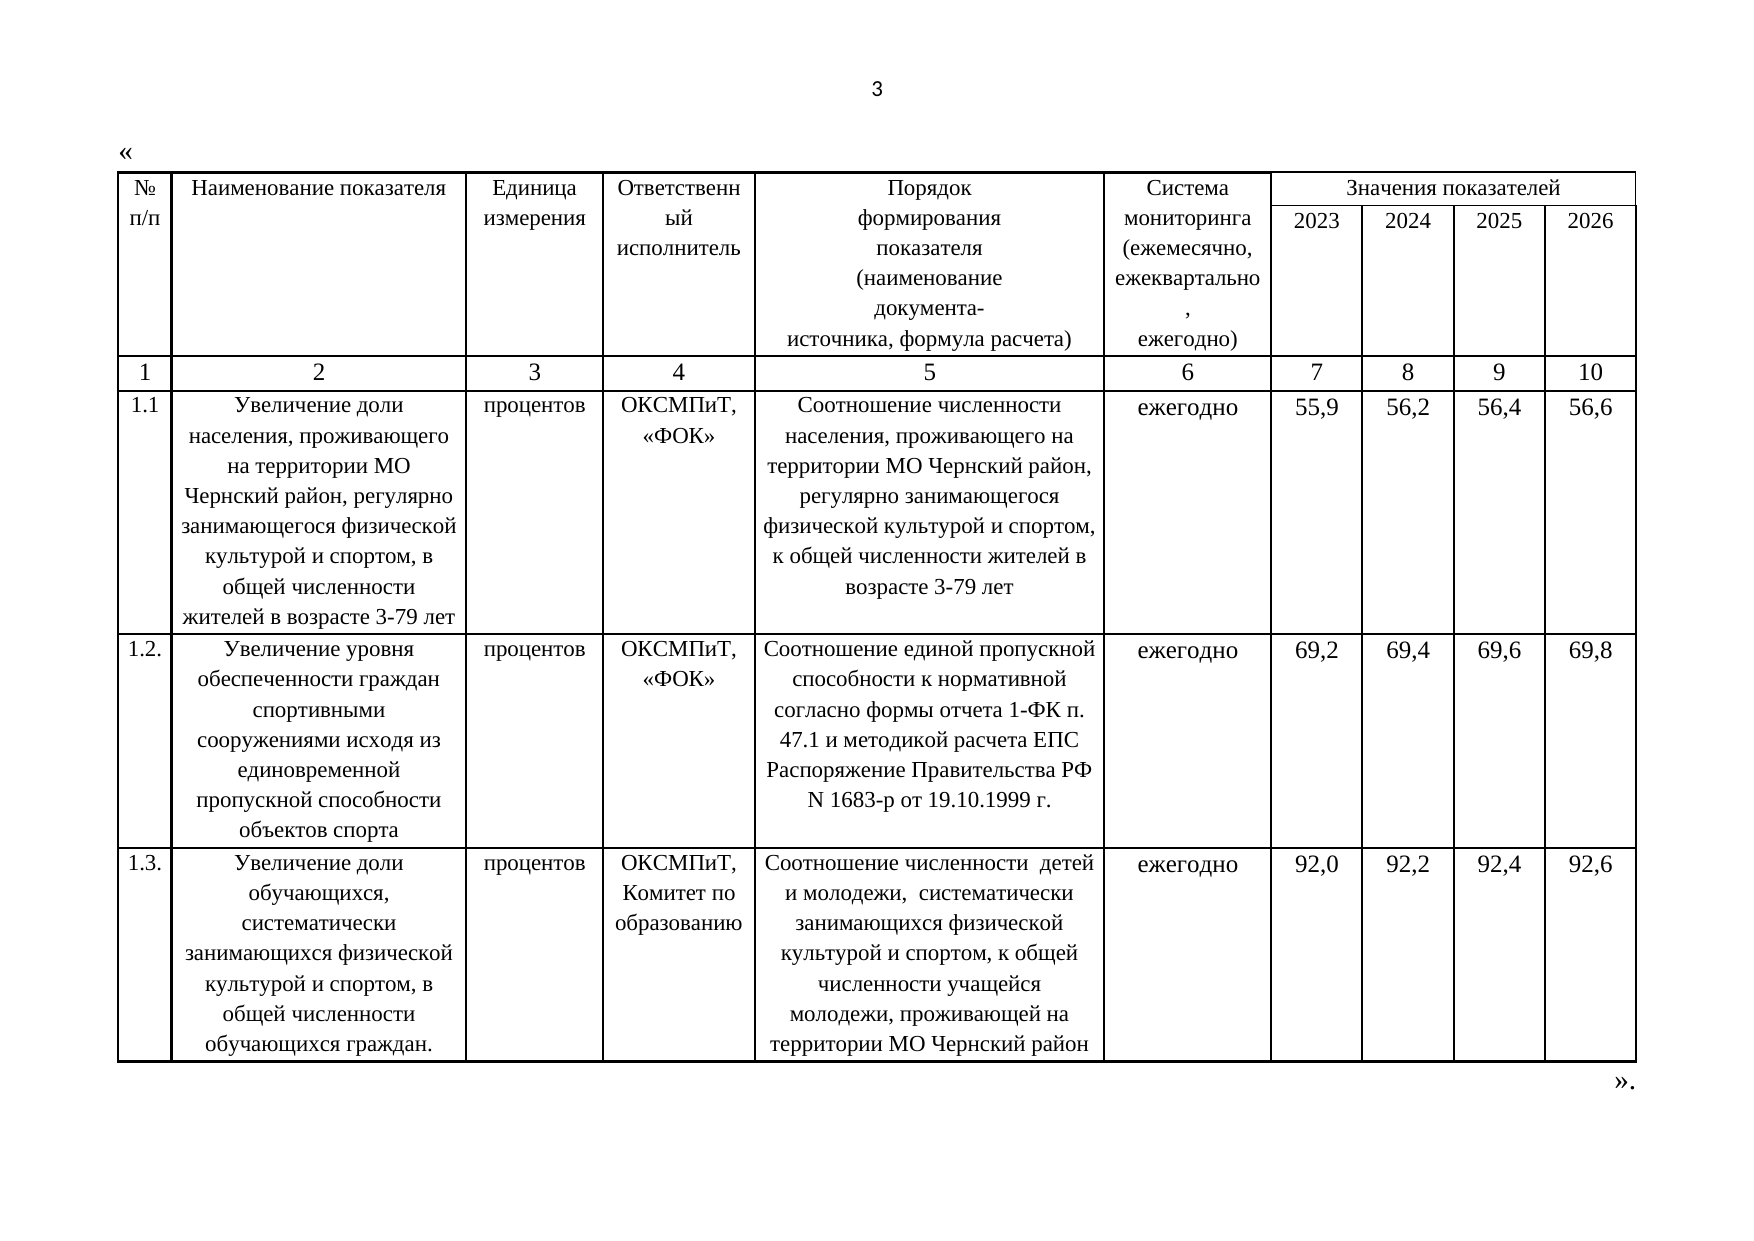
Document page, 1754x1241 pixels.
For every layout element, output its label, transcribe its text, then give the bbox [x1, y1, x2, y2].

table_cell 56,2 [1363, 392, 1453, 633]
table_cell 69,2 [1272, 635, 1361, 847]
table_cell 2024 [1363, 206, 1453, 355]
table_cell 7 [1272, 357, 1361, 389]
table_cell 10 [1546, 357, 1635, 389]
table_cell 2026 [1546, 206, 1635, 355]
table_header Система мониторинга (ежемесячно, ежеквартально, ежегодно) [1105, 174, 1270, 355]
table_cell 3 [467, 357, 602, 389]
table_cell Соотношение единой пропускной способности к нормативной согласно формы отчета 1-ФК п. 47.1 и методикой расчета ЕПС Распоряжение Правительства РФ N 1683-р от 19.10.1999 г. [756, 635, 1103, 847]
table_header Ответственный исполнитель [604, 174, 754, 355]
table_header Наименование показателя [173, 174, 465, 355]
table_cell Соотношение численности детей и молодежи, систематически занимающихся физической культурой и спортом, к общей численности учащейся молодежи, проживающей на территории МО Чернский район [756, 849, 1103, 1060]
table_cell 2 [173, 357, 465, 389]
table_cell Увеличение доли обучающихся, систематически занимающихся физической культурой и спортом, в общей численности обучающихся граждан. [173, 849, 465, 1060]
table_header № п/п [119, 174, 170, 355]
table_cell Увеличение уровня обеспеченности граждан спортивными сооружениями исходя из единовременной пропускной способности объектов спорта [173, 635, 465, 847]
table_cell ежегодно [1105, 849, 1270, 1060]
table_cell 1 [119, 357, 170, 389]
table_cell процентов [467, 392, 602, 633]
table_cell 2023 [1272, 206, 1361, 355]
table_cell Соотношение численности населения, проживающего на территории МО Чернский район, регулярно занимающегося физической культурой и спортом, к общей численности жителей в возрасте 3-79 лет [756, 392, 1103, 633]
table_cell 4 [604, 357, 754, 389]
table_cell процентов [467, 635, 602, 847]
table_cell 1.1 [119, 392, 170, 633]
text « [118, 133, 1636, 166]
table_cell 69,4 [1363, 635, 1453, 847]
table_cell 6 [1105, 357, 1270, 389]
table_cell 92,4 [1455, 849, 1544, 1060]
table_cell 56,4 [1455, 392, 1544, 633]
table_header Значения показателей [1272, 173, 1635, 205]
table_cell 92,2 [1363, 849, 1453, 1060]
table_cell 92,6 [1546, 849, 1635, 1060]
table_cell 69,8 [1546, 635, 1635, 847]
table_cell 8 [1363, 357, 1453, 389]
table_cell 69,6 [1455, 635, 1544, 847]
table_cell ОКСМПиТ, Комитет по образованию [604, 849, 754, 1060]
table_cell ОКСМПиТ, «ФОК» [604, 392, 754, 633]
table_header Единица измерения [467, 174, 602, 355]
table_cell 9 [1455, 357, 1544, 389]
table_cell ежегодно [1105, 635, 1270, 847]
table_cell 2025 [1455, 206, 1544, 355]
table_cell ОКСМПиТ, «ФОК» [604, 635, 754, 847]
table_header Порядок формирования показателя (наименование документа- источника, формула расчета) [756, 174, 1103, 355]
table_cell 1.3. [119, 849, 170, 1060]
table_cell 1.2. [119, 635, 170, 847]
table_cell 92,0 [1272, 849, 1361, 1060]
table_cell 5 [756, 357, 1103, 389]
table_cell ежегодно [1105, 392, 1270, 633]
table_cell Увеличение доли населения, проживающего на территории МО Чернский район, регулярно занимающегося физической культурой и спортом, в общей численности жителей в возрасте 3-79 лет [173, 392, 465, 633]
table_cell 56,6 [1546, 392, 1635, 633]
table_cell 55,9 [1272, 392, 1361, 633]
text ». [118, 1063, 1636, 1096]
table_cell процентов [467, 849, 602, 1060]
